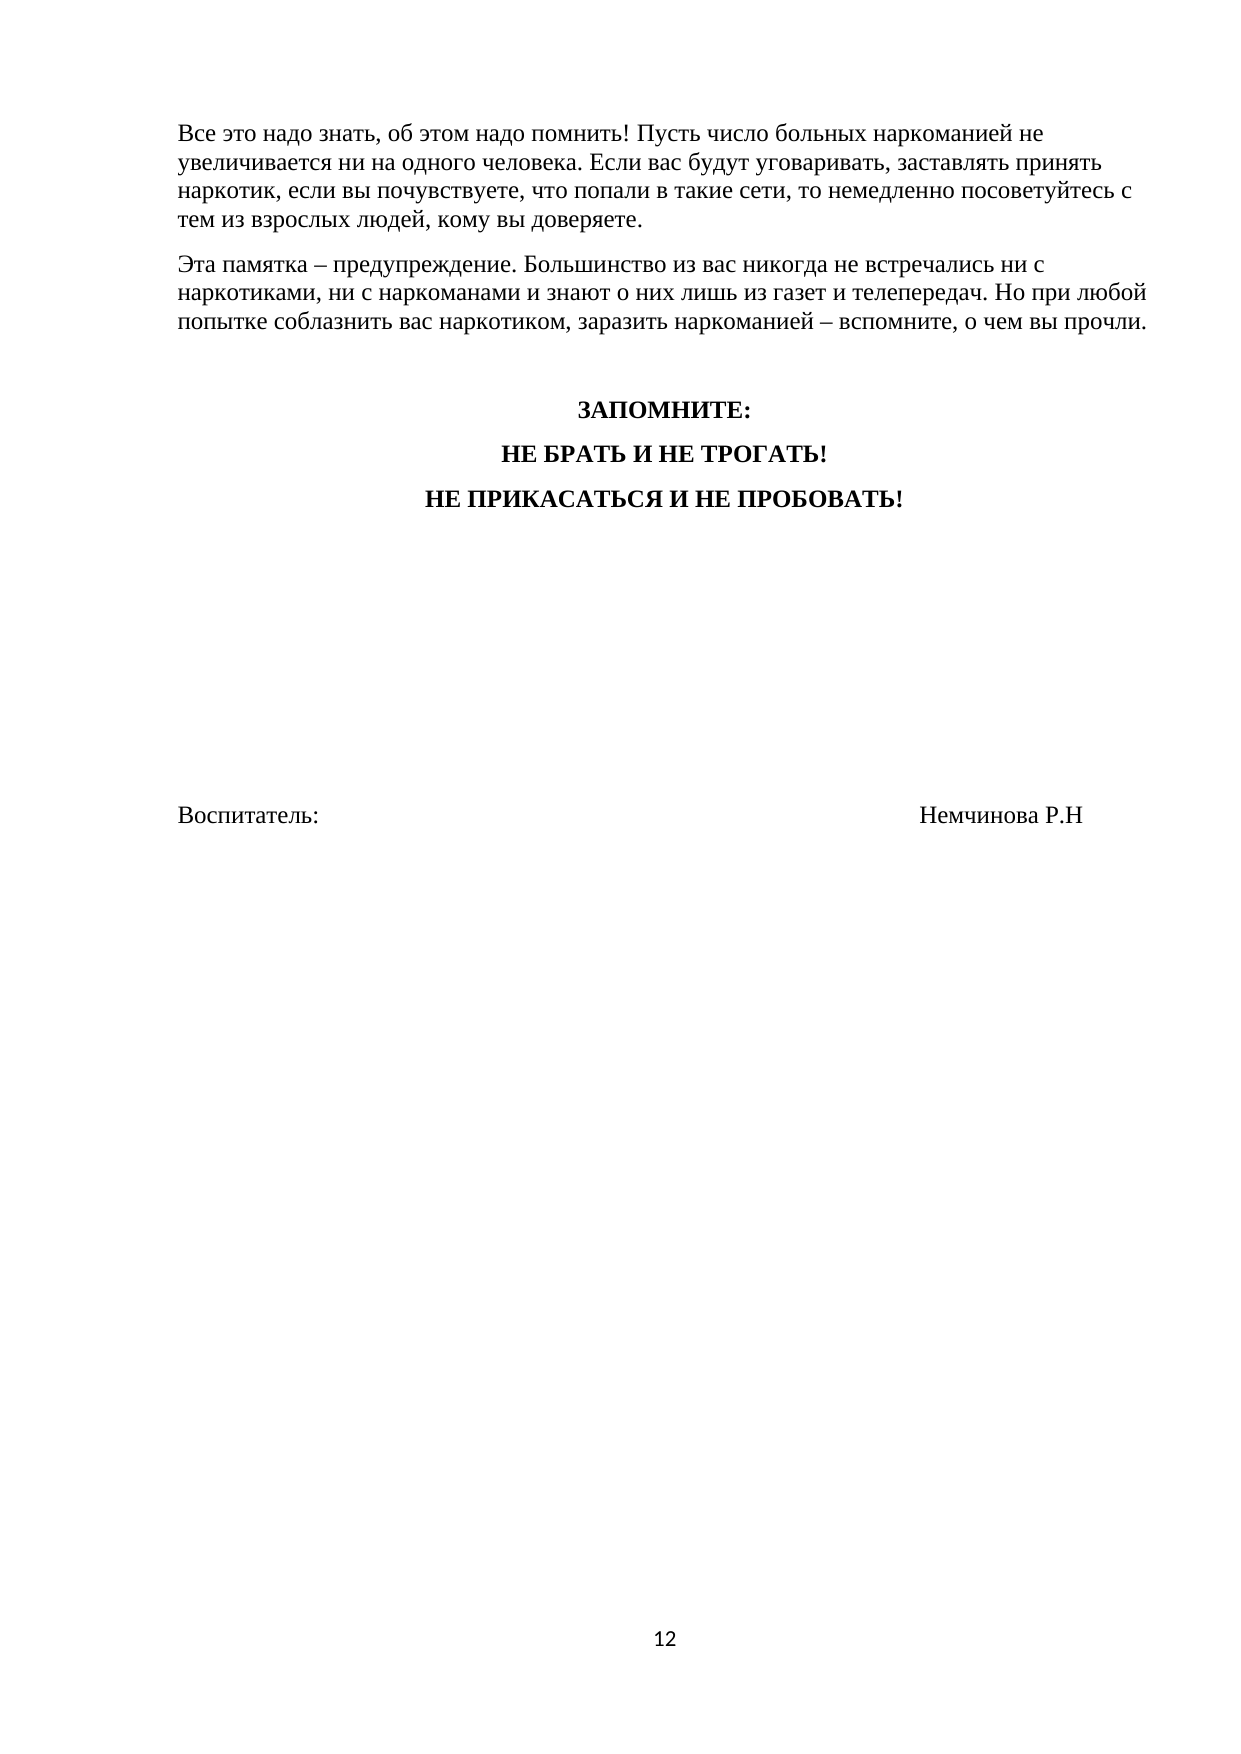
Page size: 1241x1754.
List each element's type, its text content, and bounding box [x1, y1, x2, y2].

text ЗАПОМНИТЕ: [177, 395, 1152, 424]
text НЕ БРАТЬ И НЕ ТРОГАТЬ! [177, 439, 1152, 468]
text НЕ ПРИКАСАТЬСЯ И НЕ ПРОБОВАТЬ! [177, 484, 1152, 512]
text Все это надо знать, об этом надо помнить! Пусть число больных наркоманией не увеличивается ни на одного человека. Если вас будут уговаривать, заставлять принять наркотик, если вы почувствуете, что попали в такие сети, то немедленно посоветуйтесь с тем из взрослых людей, кому вы доверяете. [177, 118, 1152, 233]
text Воспитатель: Немчинова Р.Н [177, 801, 1152, 829]
text Эта памятка – предупреждение. Большинство из вас никогда не встречались ни с наркотиками, ни с наркоманами и знают о них лишь из газет и телепередач. Но при любой попытке соблазнить вас наркотиком, заразить наркоманией – вспомните, о чем вы прочли. [177, 249, 1152, 335]
